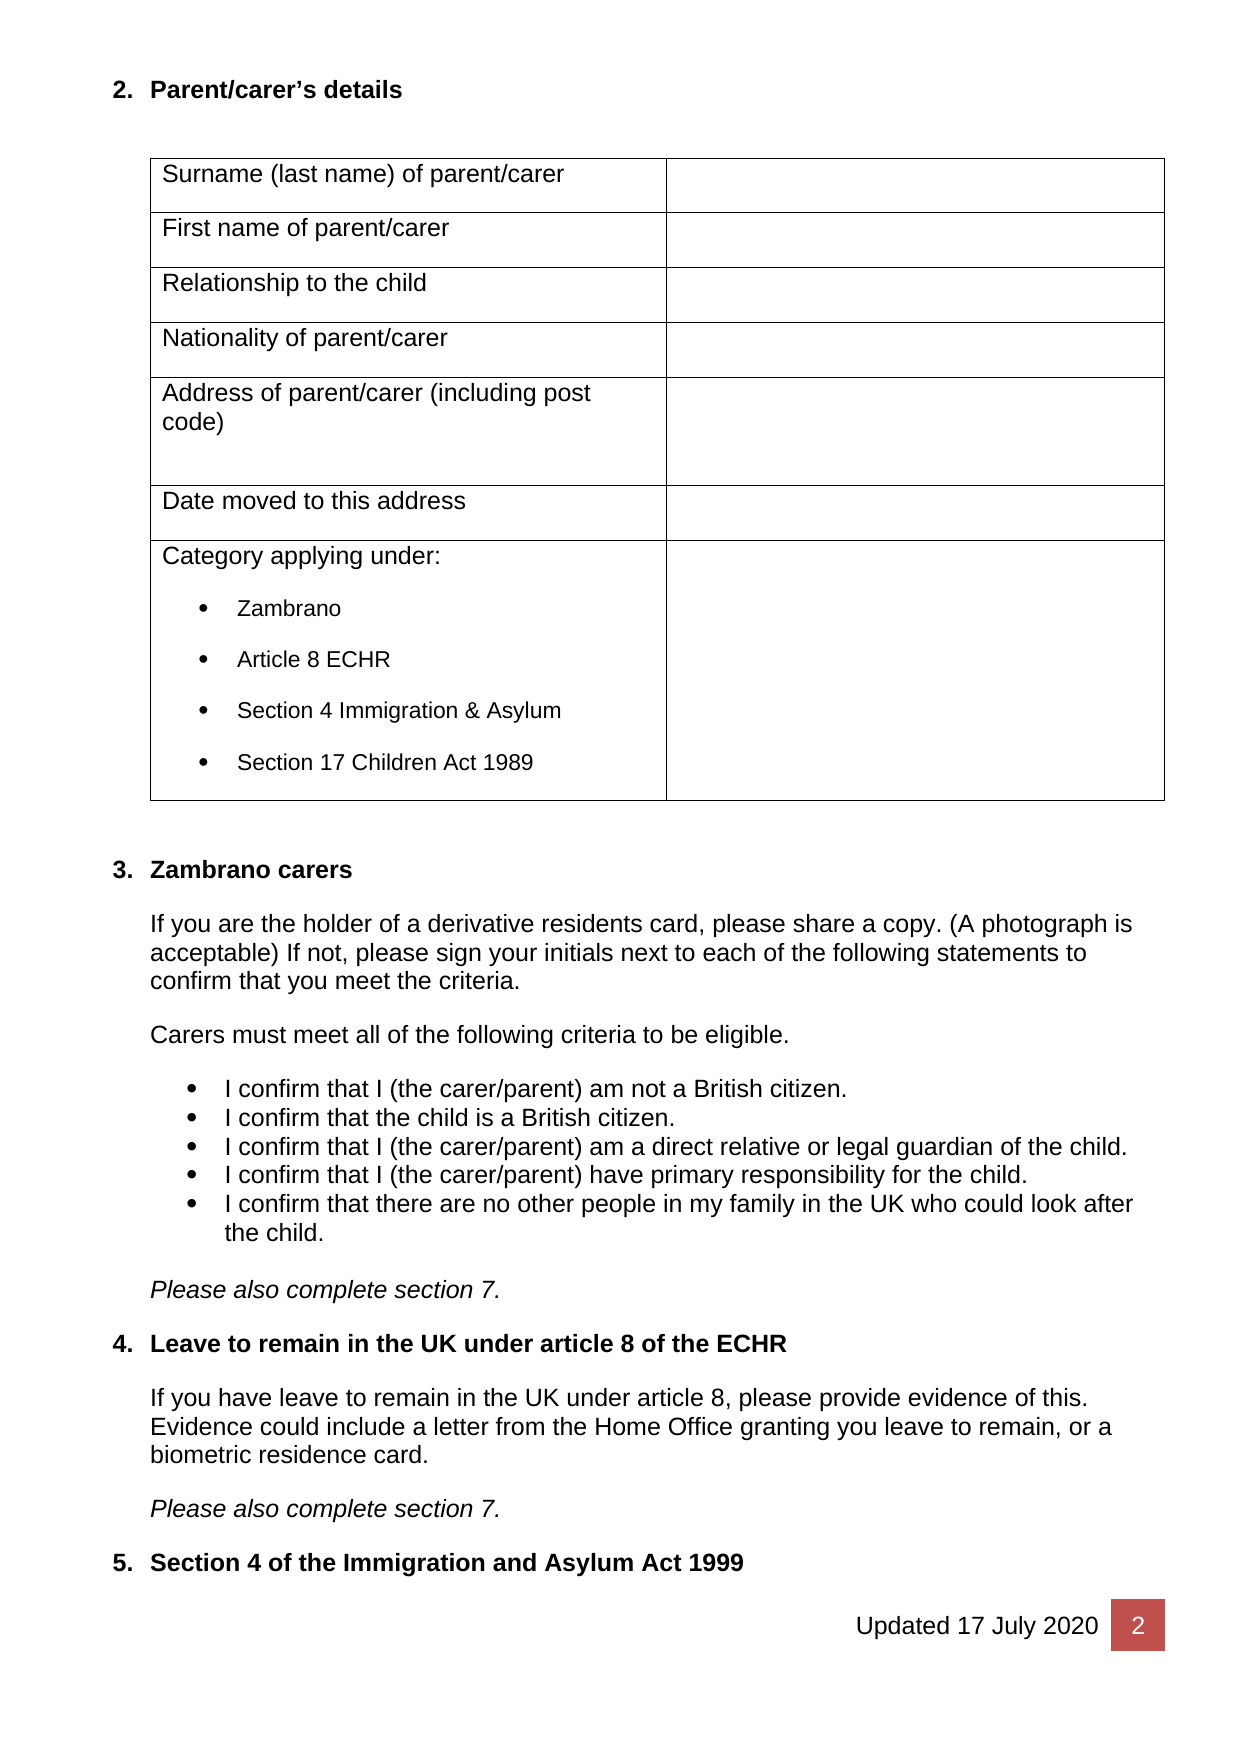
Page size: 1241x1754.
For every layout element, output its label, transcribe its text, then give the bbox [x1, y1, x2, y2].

table_cell Nationality of parent/carer [151, 323, 666, 377]
table_cell [667, 268, 1164, 322]
table_cell Date moved to this address [151, 486, 666, 540]
list Parent/carer’s details [112, 75, 1165, 132]
table_cell Category applying under: Zambrano Article 8 ECHR Section 4 Immigration & Asylum Section 17 Children Act 1989 [151, 541, 666, 800]
list I confirm that I (the carer/parent) have primary responsibility for the child. [187, 1160, 1165, 1189]
table_cell [667, 486, 1164, 540]
list I confirm that there are no other people in my family in the UK who could look after the child. [187, 1189, 1165, 1247]
table_cell [667, 378, 1164, 485]
list Please also complete section 7. [150, 1276, 1165, 1304]
list I confirm that the child is a British citizen. [187, 1103, 1165, 1131]
table_cell [667, 213, 1164, 267]
table_cell First name of parent/carer [151, 213, 666, 267]
table_header Surname (last name) of parent/carer [151, 159, 666, 212]
list Zambrano carers [112, 855, 1165, 884]
list If you are the holder of a derivative residents card, please share a copy. (A photograph is acceptable) If not, please sign your initials next to each of the following statements to confirm that you meet the criteria. [150, 909, 1165, 995]
table_cell [667, 323, 1164, 377]
table_cell [667, 541, 1164, 800]
table_cell Address of parent/carer (including post code) [151, 378, 666, 485]
list I confirm that I (the carer/parent) am a direct relative or legal guardian of the child. [187, 1131, 1165, 1160]
list Carers must meet all of the following criteria to be eligible. [150, 1020, 1165, 1049]
table_header [667, 159, 1164, 212]
list I confirm that I (the carer/parent) am not a British citizen. [187, 1074, 1165, 1103]
list Leave to remain in the UK under article 8 of the ECHR [112, 1329, 1165, 1358]
list If you have leave to remain in the UK under article 8, please provide evidence of this. Evidence could include a letter from the Home Office granting you leave to remain, or a biometric residence card. [150, 1383, 1165, 1469]
table_cell Relationship to the child [151, 268, 666, 322]
list Please also complete section 7. [150, 1494, 1165, 1523]
list Section 4 of the Immigration and Asylum Act 1999 [112, 1548, 1165, 1577]
